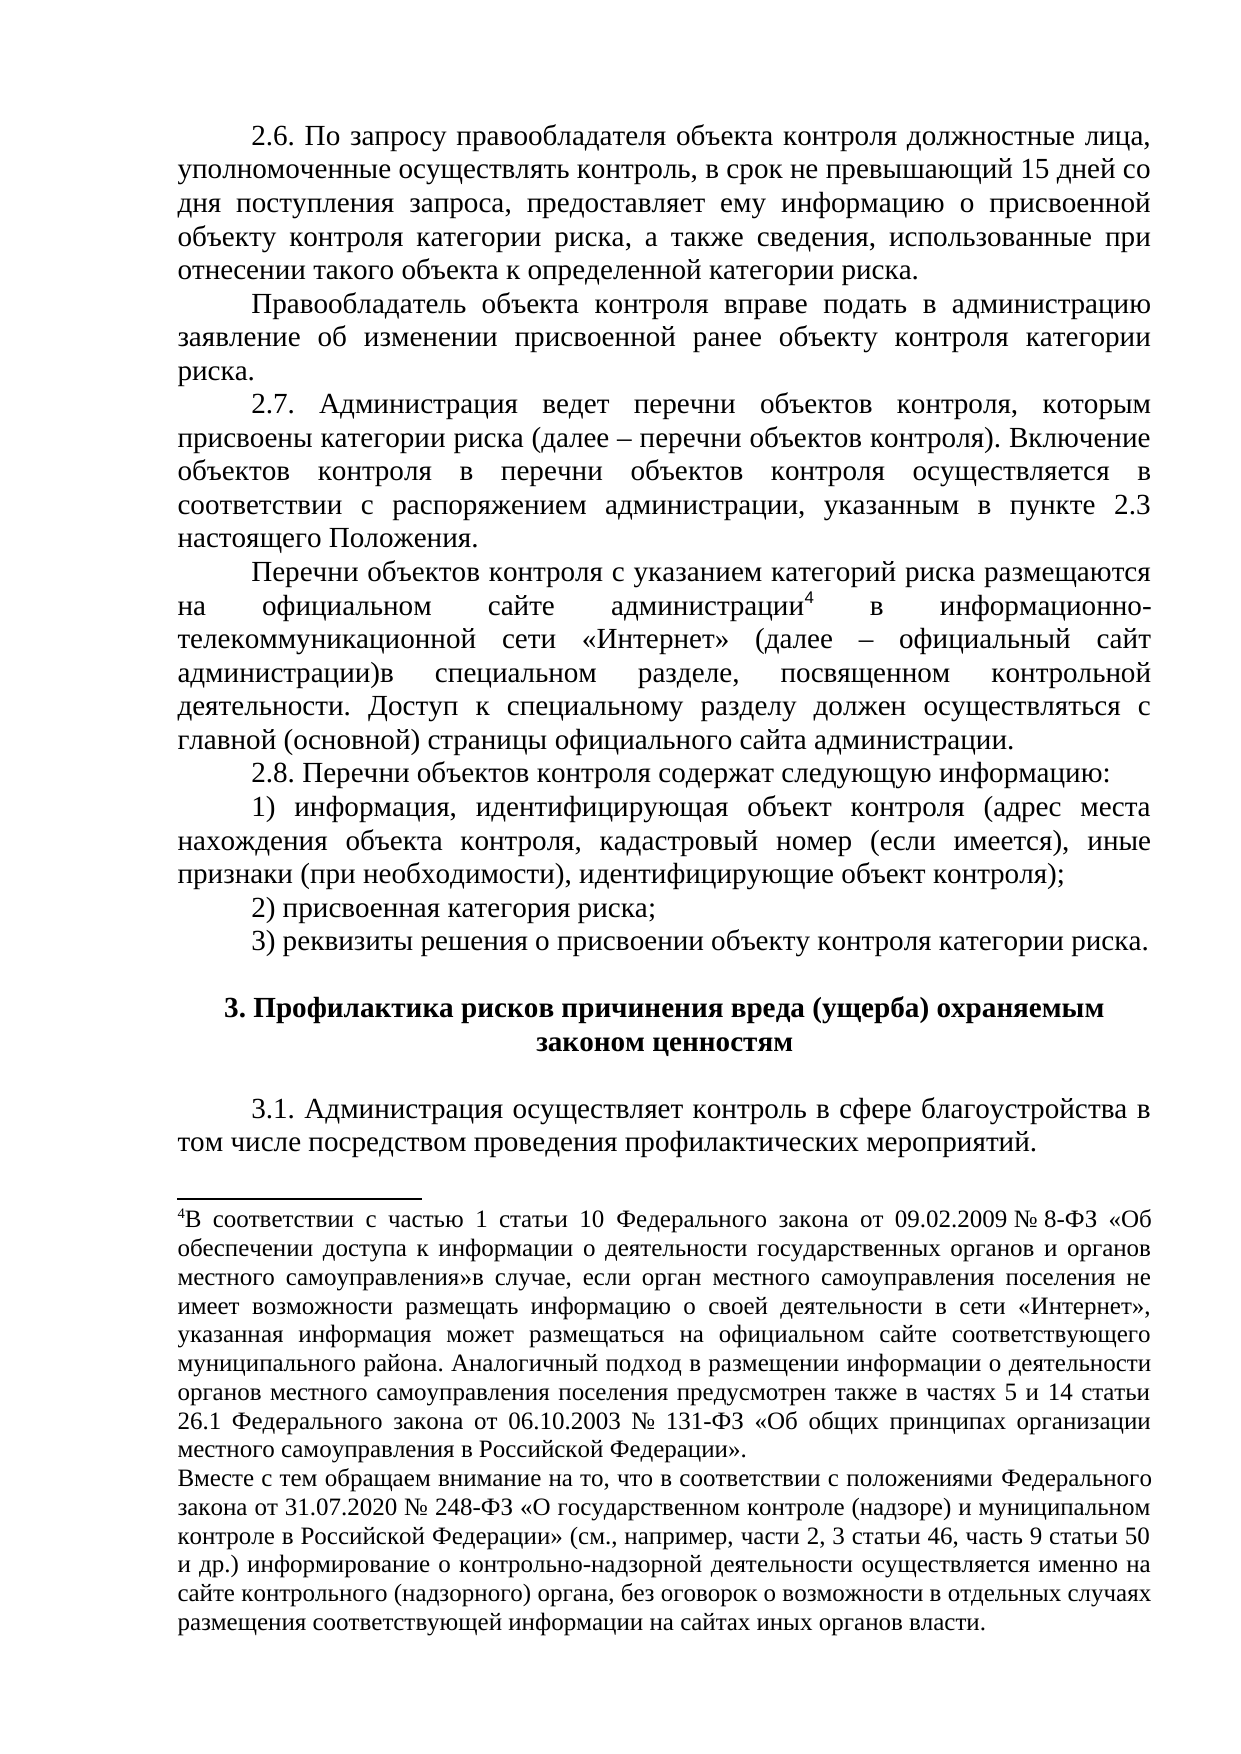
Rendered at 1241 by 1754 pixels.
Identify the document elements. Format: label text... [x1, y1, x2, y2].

text 2.6. По запросу правообладателя объекта контроля должностные лица, уполномоченные осуществлять контроль, в срок не превышающий 15 дней со дня поступления запроса, предоставляет ему информацию о присвоенной объекту контроля категории риска, а также сведения, использованные при отнесении такого объекта к определенной категории риска. [177, 118, 1152, 286]
text 2) присвоенная категория риска; [177, 890, 1152, 923]
text Правообладатель объекта контроля вправе подать в администрацию заявление об изменении присвоенной ранее объекту контроля категории риска. [177, 286, 1152, 386]
text 2.8. Перечни объектов контроля содержат следующую информацию: [177, 756, 1152, 789]
text 3.1. Администрация осуществляет контроль в сфере благоустройства в том числе посредством проведения профилактических мероприятий. [177, 1091, 1152, 1158]
text 1) информация, идентифицирующая объект контроля (адрес места нахождения объекта контроля, кадастровый номер (если имеется), иные признаки (при необходимости), идентифицирующие объект контроля); [177, 789, 1152, 890]
text 3. Профилактика рисков причинения вреда (ущерба) охраняемым законом ценностям [177, 990, 1152, 1057]
text 2.7. Администрация ведет перечни объектов контроля, которым присвоены категории риска (далее – перечни объектов контроля). Включение объектов контроля в перечни объектов контроля осуществляется в соответствии с распоряжением администрации, указанным в пункте 2.3 настоящего Положения. [177, 386, 1152, 554]
text 3) реквизиты решения о присвоении объекту контроля категории риска. [177, 923, 1152, 957]
text Перечни объектов контроля с указанием категорий риска размещаются на официальном сайте администрации в информационно-телекоммуникационной сети «Интернет» (далее – официальный сайт администрации)в специальном разделе, посвященном контрольной деятельности. Доступ к специальному разделу должен осуществляться с главной (основной) страницы официального сайта администрации. [177, 554, 1152, 722]
